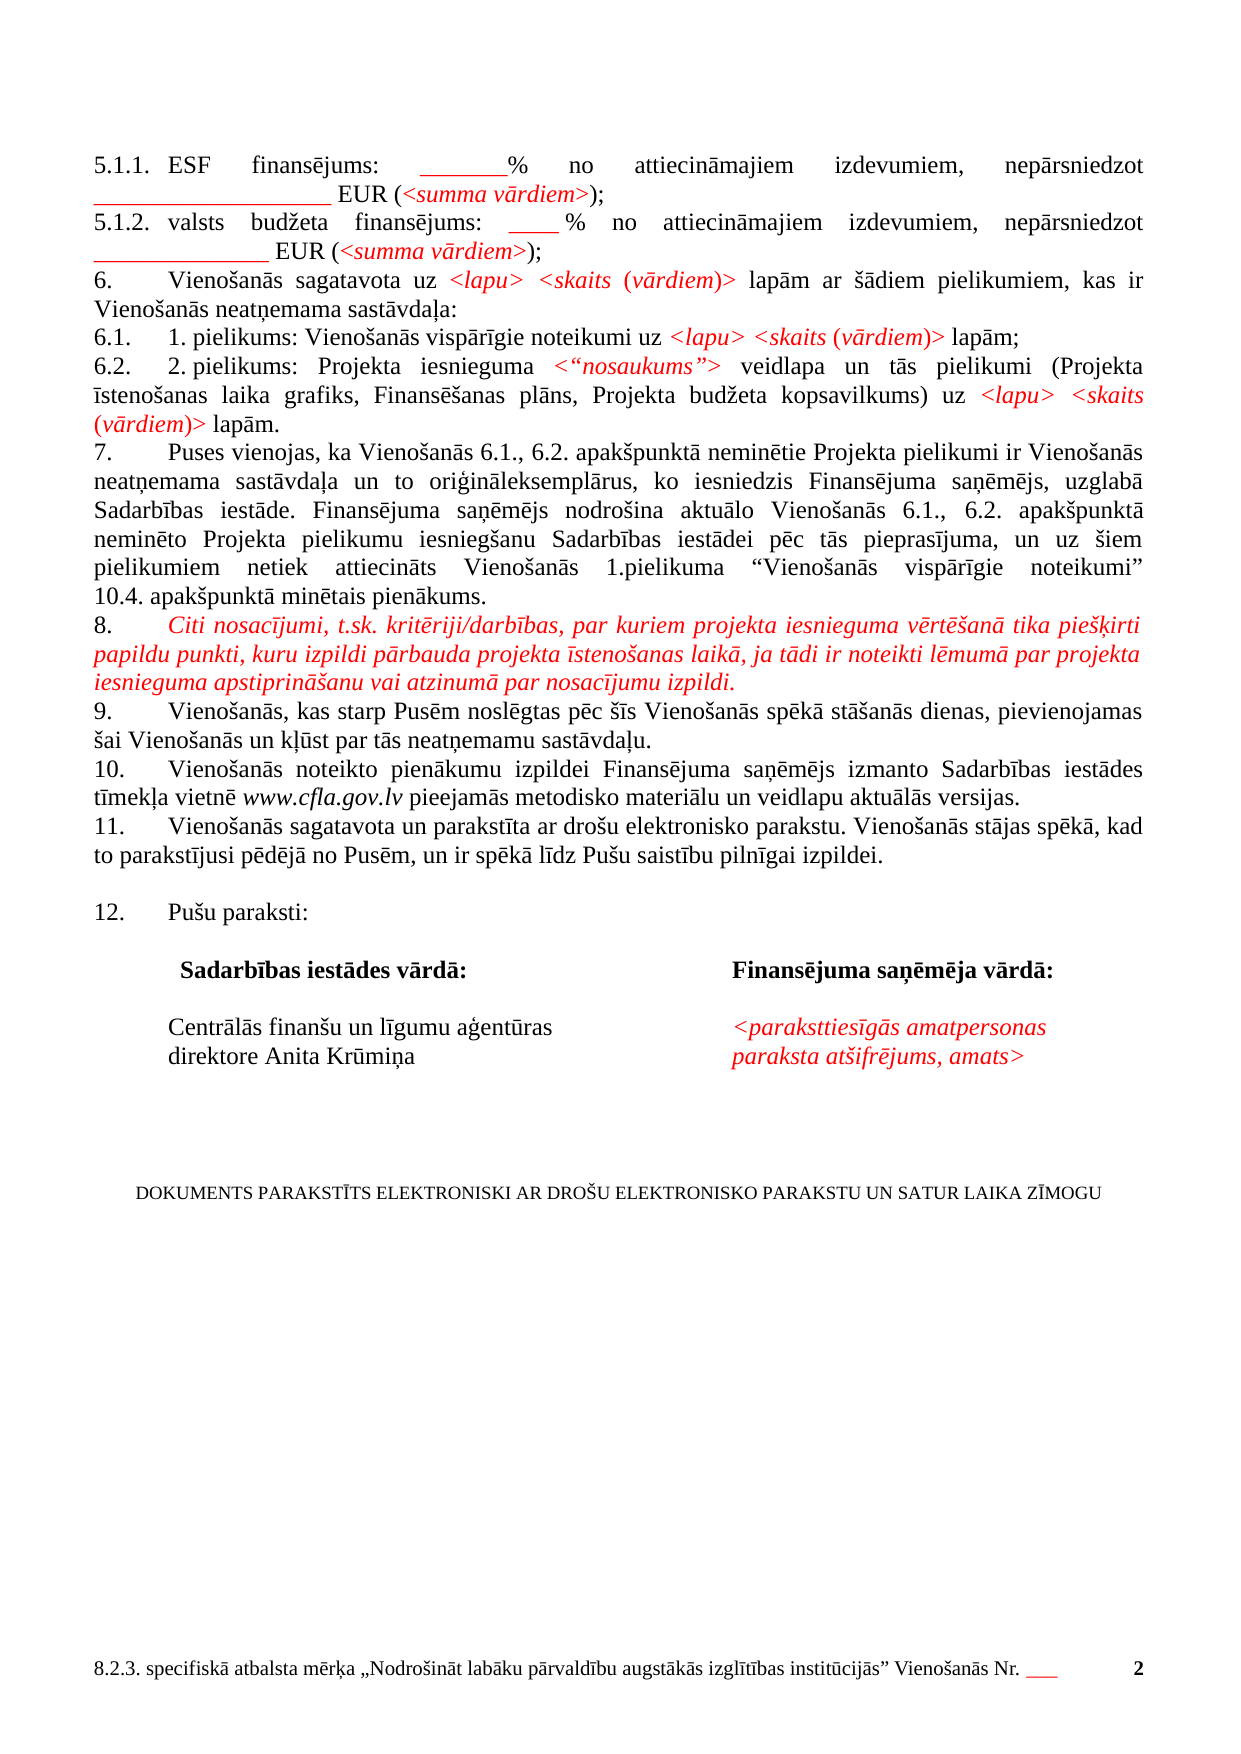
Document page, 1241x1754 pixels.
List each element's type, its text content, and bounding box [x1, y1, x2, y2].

list Puses vienojas, ka Vienošanās 6.1., 6.2. apakšpunktā neminētie Projekta pielikumi ir Vienošanās neatņemama sastāvdaļa un to oriģināleksemplārus, ko iesniedzis Finansējuma saņēmējs, uzglabā Sadarbības iestāde. Finansējuma saņēmējs nodrošina aktuālo Vienošanās 6.1., 6.2. apakšpunktā neminēto Projekta pielikumu iesniegšanu Sadarbības iestādei pēc tās pieprasījuma, un uz šiem pielikumiem netiek attiecināts Vienošanās 1.pielikuma “Vienošanās vispārīgie noteikumi” 10.4. apakšpunktā minētais pienākums. [94, 437, 1144, 610]
list 1. pielikums: Vienošanās vispārīgie noteikumi uz <lapu> <skaits (vārdiem)> lapām; [94, 322, 1144, 351]
list ESF finansējums: _______% no attiecināmajiem izdevumiem, nepārsniedzot ___________________ EUR (<summa vārdiem>); [94, 150, 1144, 207]
text DOKUMENTS PARAKSTĪTS ELEKTRONISKI AR DROŠU ELEKTRONISKO PARAKSTU UN SATUR LAIKA ZĪMOGU [94, 1182, 1144, 1203]
table_header Sadarbības iestādes vārdā: Centrālās finanšu un līgumu aģentūras direktore Anita Krūmiņa [94, 955, 646, 1153]
list Vienošanās, kas starp Pusēm noslēgtas pēc šīs Vienošanās spēkā stāšanās dienas, pievienojamas šai Vienošanās un kļūst par tās neatņemamu sastāvdaļu. [94, 696, 1144, 754]
list Vienošanās noteikto pienākumu izpildei Finansējuma saņēmējs izmanto Sadarbības iestādes tīmekļa vietnē www.cfla.gov.lv pieejamās metodisko materiālu un veidlapu aktuālās versijas. [94, 754, 1144, 811]
list Pušu paraksti: [94, 897, 1144, 926]
list Vienošanās sagatavota uz <lapu> <skaits (vārdiem)> lapām ar šādiem pielikumiem, kas ir Vienošanās neatņemama sastāvdaļa: [94, 265, 1144, 322]
list 2. pielikums: Projekta iesnieguma <“nosaukums”> veidlapa un tās pielikumi (Projekta īstenošanas laika grafiks, Finansēšanas plāns, Projekta budžeta kopsavilkums) uz <lapu> <skaits (vārdiem)> lapām. [94, 351, 1144, 437]
list valsts budžeta finansējums: ____ % no attiecināmajiem izdevumiem, nepārsniedzot ______________ EUR (<summa vārdiem>); [94, 207, 1144, 265]
list Vienošanās sagatavota un parakstīta ar drošu elektronisko parakstu. Vienošanās stājas spēkā, kad to parakstījusi pēdējā no Pusēm, un ir spēkā līdz Pušu saistību pilnīgai izpildei. [94, 811, 1144, 869]
list Citi nosacījumi, t.sk. kritēriji/darbības, par kuriem projekta iesnieguma vērtēšanā tika piešķirti papildu punkti, kuru izpildi pārbauda projekta īstenošanas laikā, ja tādi ir noteikti lēmumā par projekta iesnieguma apstiprināšanu vai atzinumā par nosacījumu izpildi. [94, 610, 1144, 696]
table_header Finansējuma saņēmēja vārdā: <paraksttiesīgās amatpersonas paraksta atšifrējums, amats> [646, 955, 1144, 1153]
